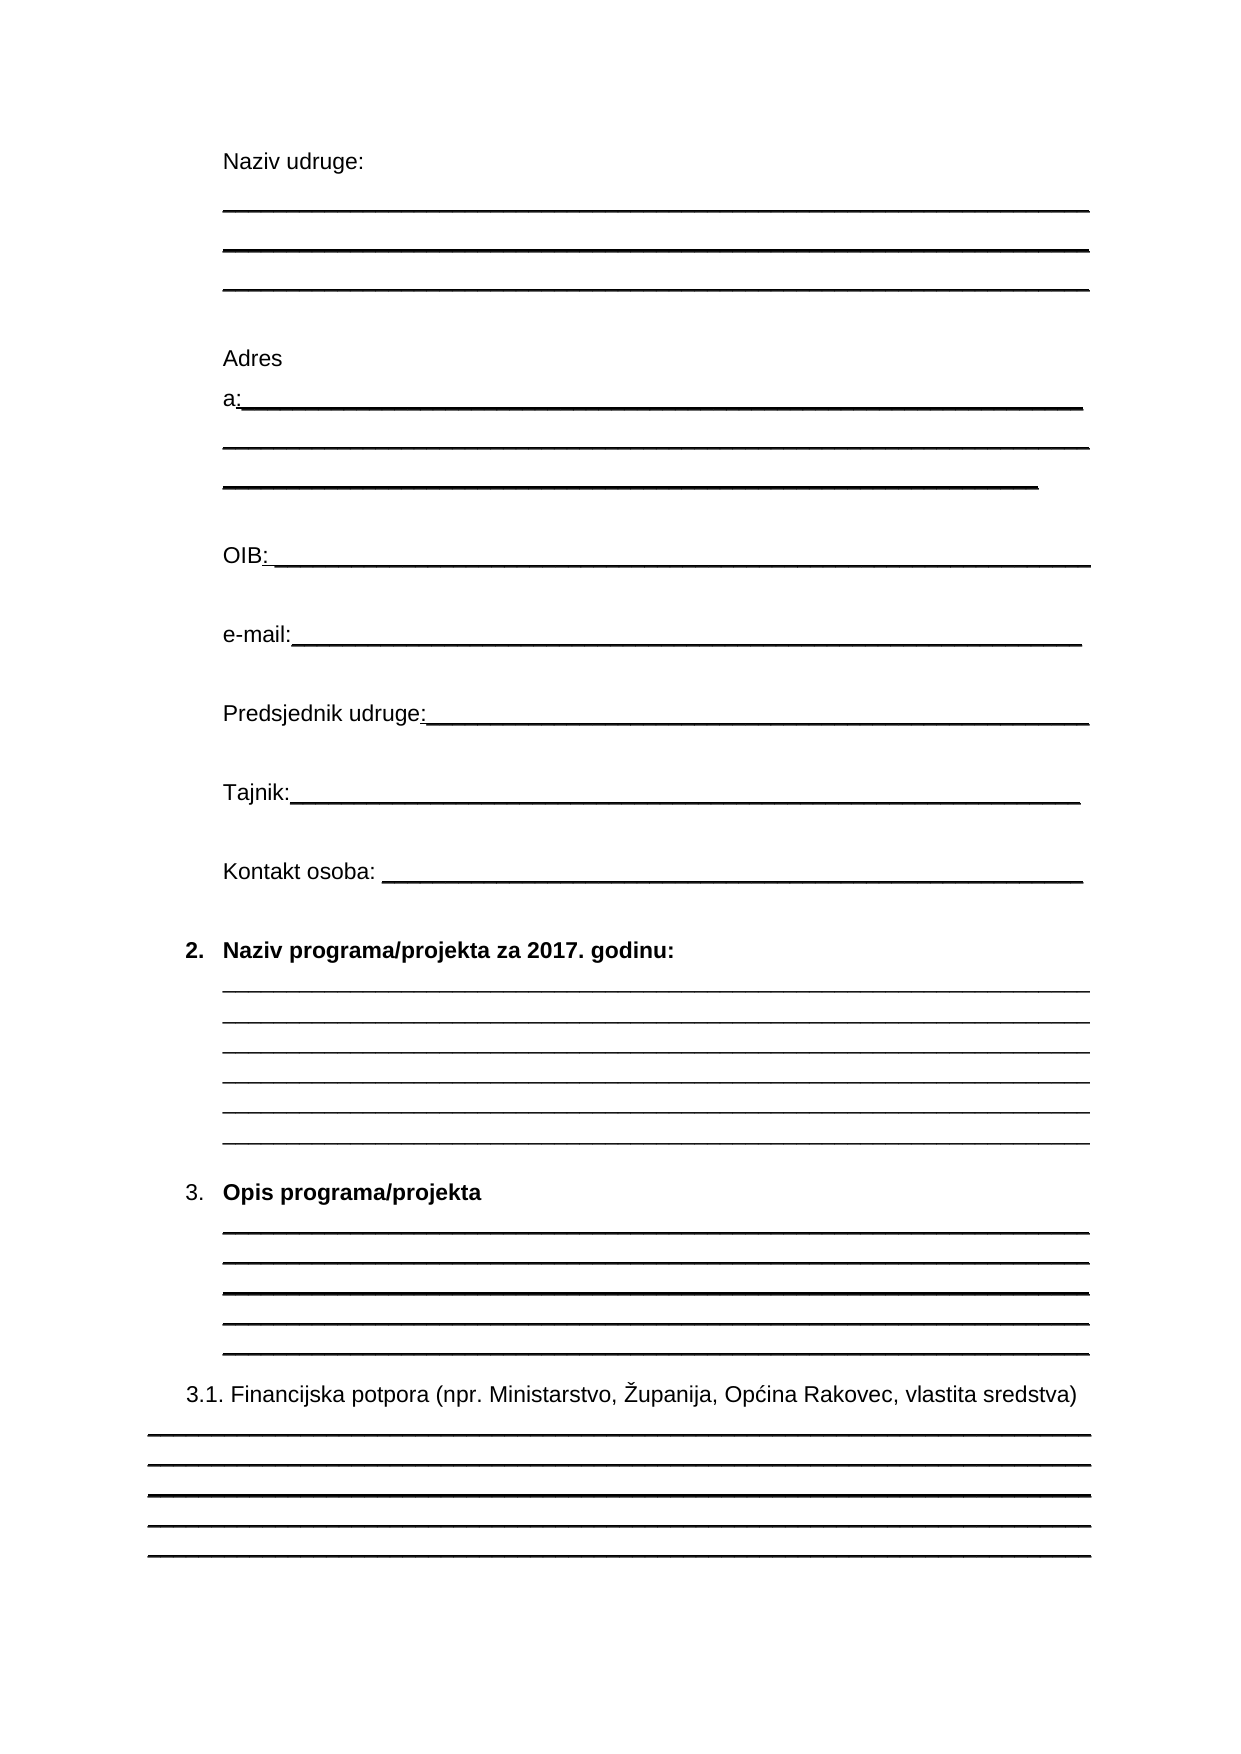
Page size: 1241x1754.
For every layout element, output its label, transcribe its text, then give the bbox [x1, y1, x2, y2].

list OIB: ________________________________________________________________ [223, 542, 1093, 569]
list Tajnik:______________________________________________________________ [223, 779, 1093, 806]
list e-mail:______________________________________________________________ [223, 621, 1093, 648]
text 3.1. Financijska potpora (npr. Ministarstvo, Županija, Općina Rakovec, vlastita sredstva) __________________________________________________________________________________________________________________________________________________________________________________________________________________________________________________________________________________________________________________________________________________________________________________ [148, 1381, 1093, 1558]
list ____________________________________________________________________ [223, 967, 1093, 994]
list Kontakt osoba: _______________________________________________________ [223, 858, 1093, 884]
list Naziv udruge: ____________________________________________________________________________________________________________________________________________________________________________________________________________ [223, 148, 1093, 292]
list ____________________________________________________________________________________________________________________________________________________________________________________________________________________________________________________________________________________________________________________________________________________ [223, 998, 1093, 1145]
list Predsjednik udruge:____________________________________________________ [223, 700, 1093, 727]
list Adresa:______________________________________________________________________________________________________________________________________________________________________________________________________ [223, 345, 1093, 490]
list Opis programa/projekta ____________________________________________________________________________________________________________________________________________________________________________________________________________________________________________________________________________________________________________________________________________________ [185, 1179, 1093, 1356]
list Naziv programa/projekta za 2017. godinu: [185, 937, 1093, 963]
